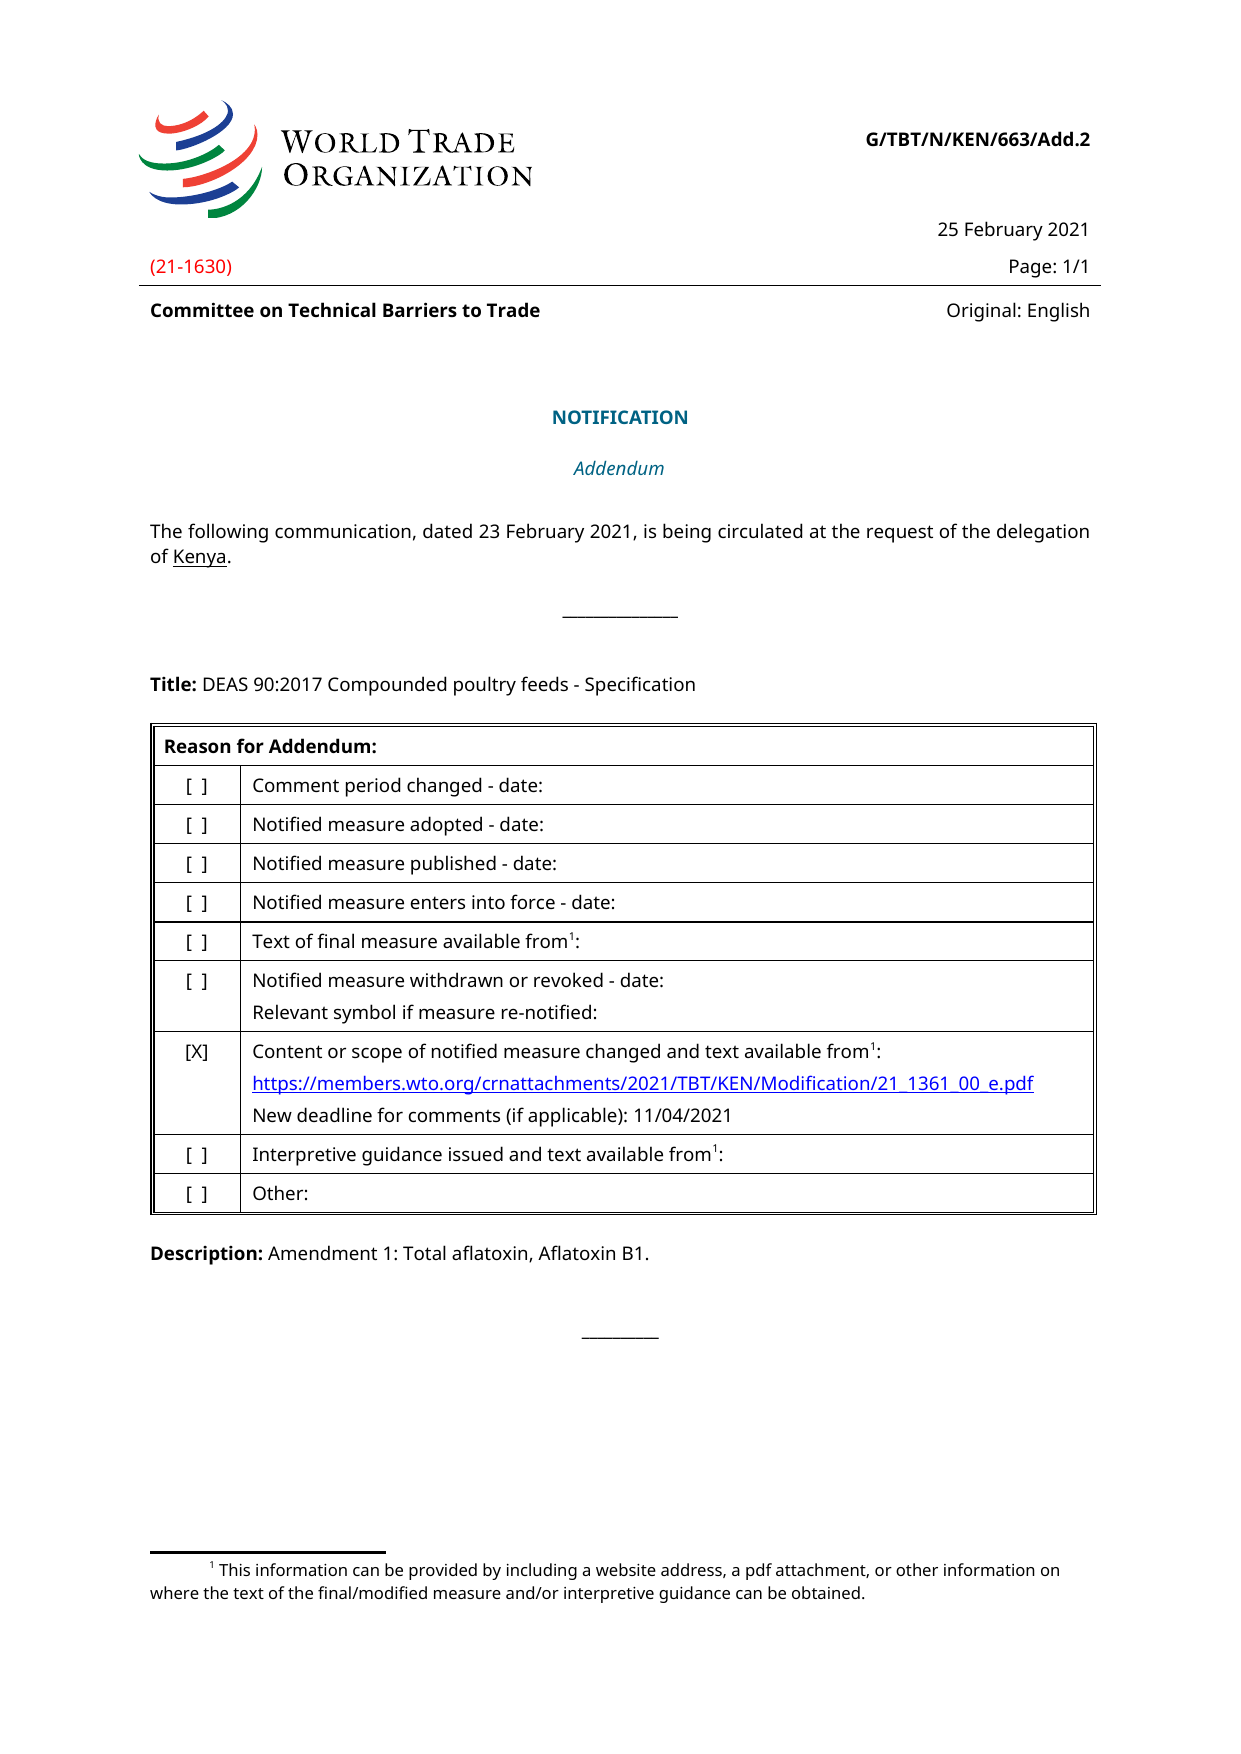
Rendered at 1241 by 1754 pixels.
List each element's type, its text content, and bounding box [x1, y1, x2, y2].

table_cell Content or scope of notified measure changed and text available from1: https://members.wto.org/crnattachments/2021/TBT/KEN/Modification/21_1361_00_e.pdf New deadline for comments (if applicable): 11/04/2021 [241, 1032, 1093, 1134]
table_cell [ ] [155, 923, 240, 960]
table_cell [ ] [155, 1135, 240, 1173]
table_cell [ ] [155, 805, 240, 843]
text Title: DEAS 90:2017 Compounded poultry feeds - Specification [150, 671, 1090, 697]
table_cell Other: [241, 1174, 1093, 1212]
text The following communication, dated 23 February 2021, is being circulated at the request of the delegation of Kenya. [150, 518, 1090, 569]
title NOTIFICATION [150, 405, 1090, 430]
table_cell Comment period changed - date: [241, 766, 1093, 804]
table_cell Notified measure enters into force - date: [241, 883, 1093, 921]
text _______________ [150, 595, 1090, 620]
table_cell [ ] [155, 883, 240, 921]
text __________ [150, 1317, 1090, 1342]
table_cell Interpretive guidance issued and text available from1: [241, 1135, 1093, 1173]
text Description: Amendment 1: Total aflatoxin, Aflatoxin B1. [150, 1241, 1090, 1266]
table_cell Text of final measure available from: [241, 923, 1093, 960]
table_cell Notified measure adopted - date: [241, 805, 1093, 843]
title Addendum [150, 455, 1090, 481]
table_cell Notified measure withdrawn or revoked - date: Relevant symbol if measure re-notified: [241, 961, 1093, 1031]
table_cell Notified measure published - date: [241, 844, 1093, 882]
table_header Reason for Addendum: [155, 727, 1093, 765]
table_cell [ ] [155, 1174, 240, 1212]
table_cell [ ] [155, 766, 240, 804]
table_cell [ ] [155, 961, 240, 1031]
table_cell [ ] [155, 844, 240, 882]
table_cell [X] [155, 1032, 240, 1134]
